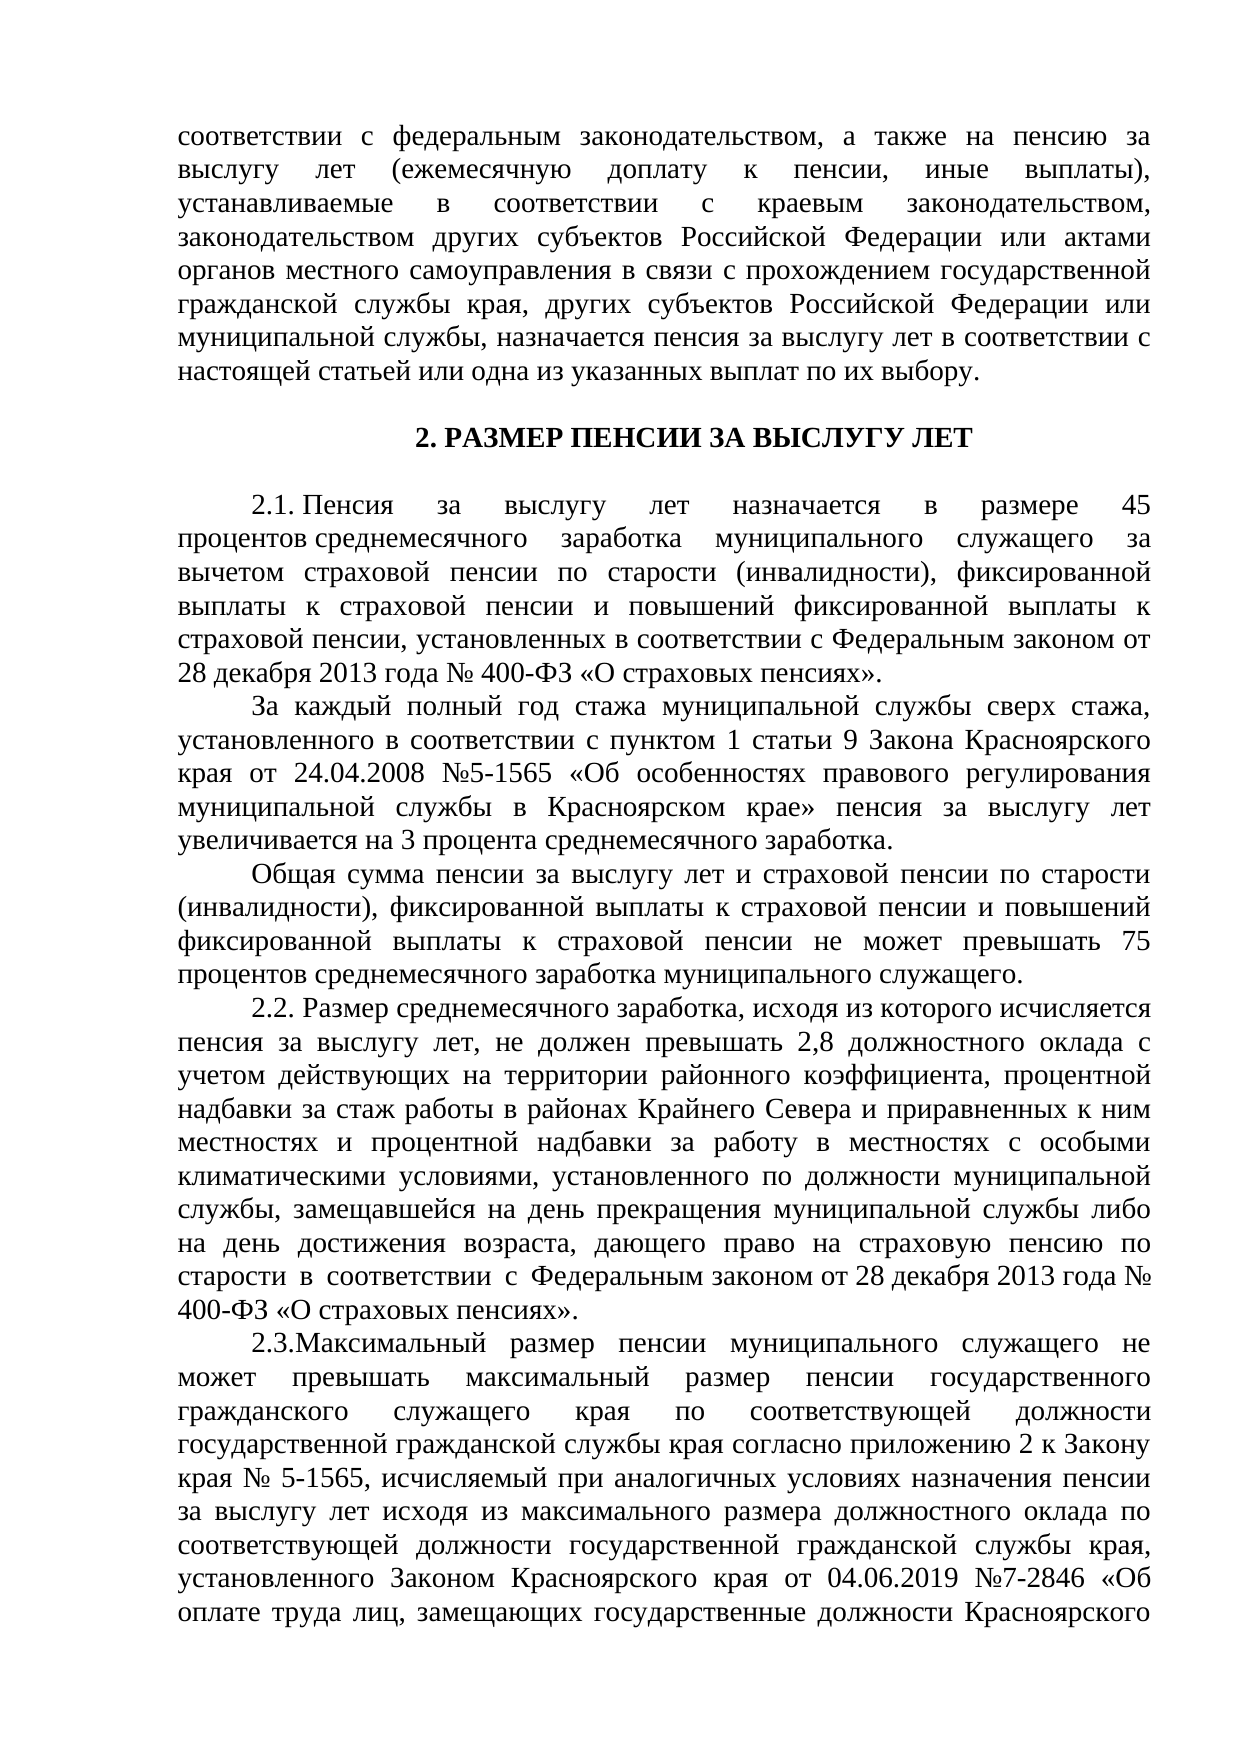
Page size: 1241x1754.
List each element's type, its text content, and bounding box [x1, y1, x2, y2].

text 2.1. Пенсия за выслугу лет назначается в размере 45 процентов среднемесячного заработка муниципального служащего за вычетом страховой пенсии по старости (инвалидности), фиксированной выплаты к страховой пенсии и повышений фиксированной выплаты к страховой пенсии, установленных в соответствии с Федеральным законом от 28 декабря 2013 года № 400-ФЗ «О страховых пенсиях». [177, 487, 1152, 688]
text 2.2. Размер среднемесячного заработка, исходя из которого исчисляется пенсия за выслугу лет, не должен превышать 2,8 должностного оклада с учетом действующих на территории районного коэффициента, процентной надбавки за стаж работы в районах Крайнего Севера и приравненных к ним местностях и процентной надбавки за работу в местностях с особыми климатическими условиями, установленного по должности муниципальной службы, замещавшейся на день прекращения муниципальной службы либо на день достижения возраста, дающего право на страховую пенсию по старости в соответствии с Федеральным законом от 28 декабря 2013 года № 400-ФЗ «О страховых пенсиях». [177, 990, 1152, 1326]
text Общая сумма пенсии за выслугу лет и страховой пенсии по старости (инвалидности), фиксированной выплаты к страховой пенсии и повышений фиксированной выплаты к страховой пенсии не может превышать 75 процентов среднемесячного заработка муниципального служащего. [177, 856, 1152, 990]
text За каждый полный год стажа муниципальной службы сверх стажа, установленного в соответствии с пунктом 1 статьи 9 Закона Красноярского края от 24.04.2008 №5-1565 «Об особенностях правового регулирования муниципальной службы в Красноярском крае» пенсия за выслугу лет увеличивается на 3 процента среднемесячного заработка. [177, 688, 1152, 856]
text 2. РАЗМЕР ПЕНСИИ ЗА ВЫСЛУГУ ЛЕТ [177, 420, 1152, 453]
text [177, 1326, 1152, 1627]
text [177, 118, 1152, 386]
